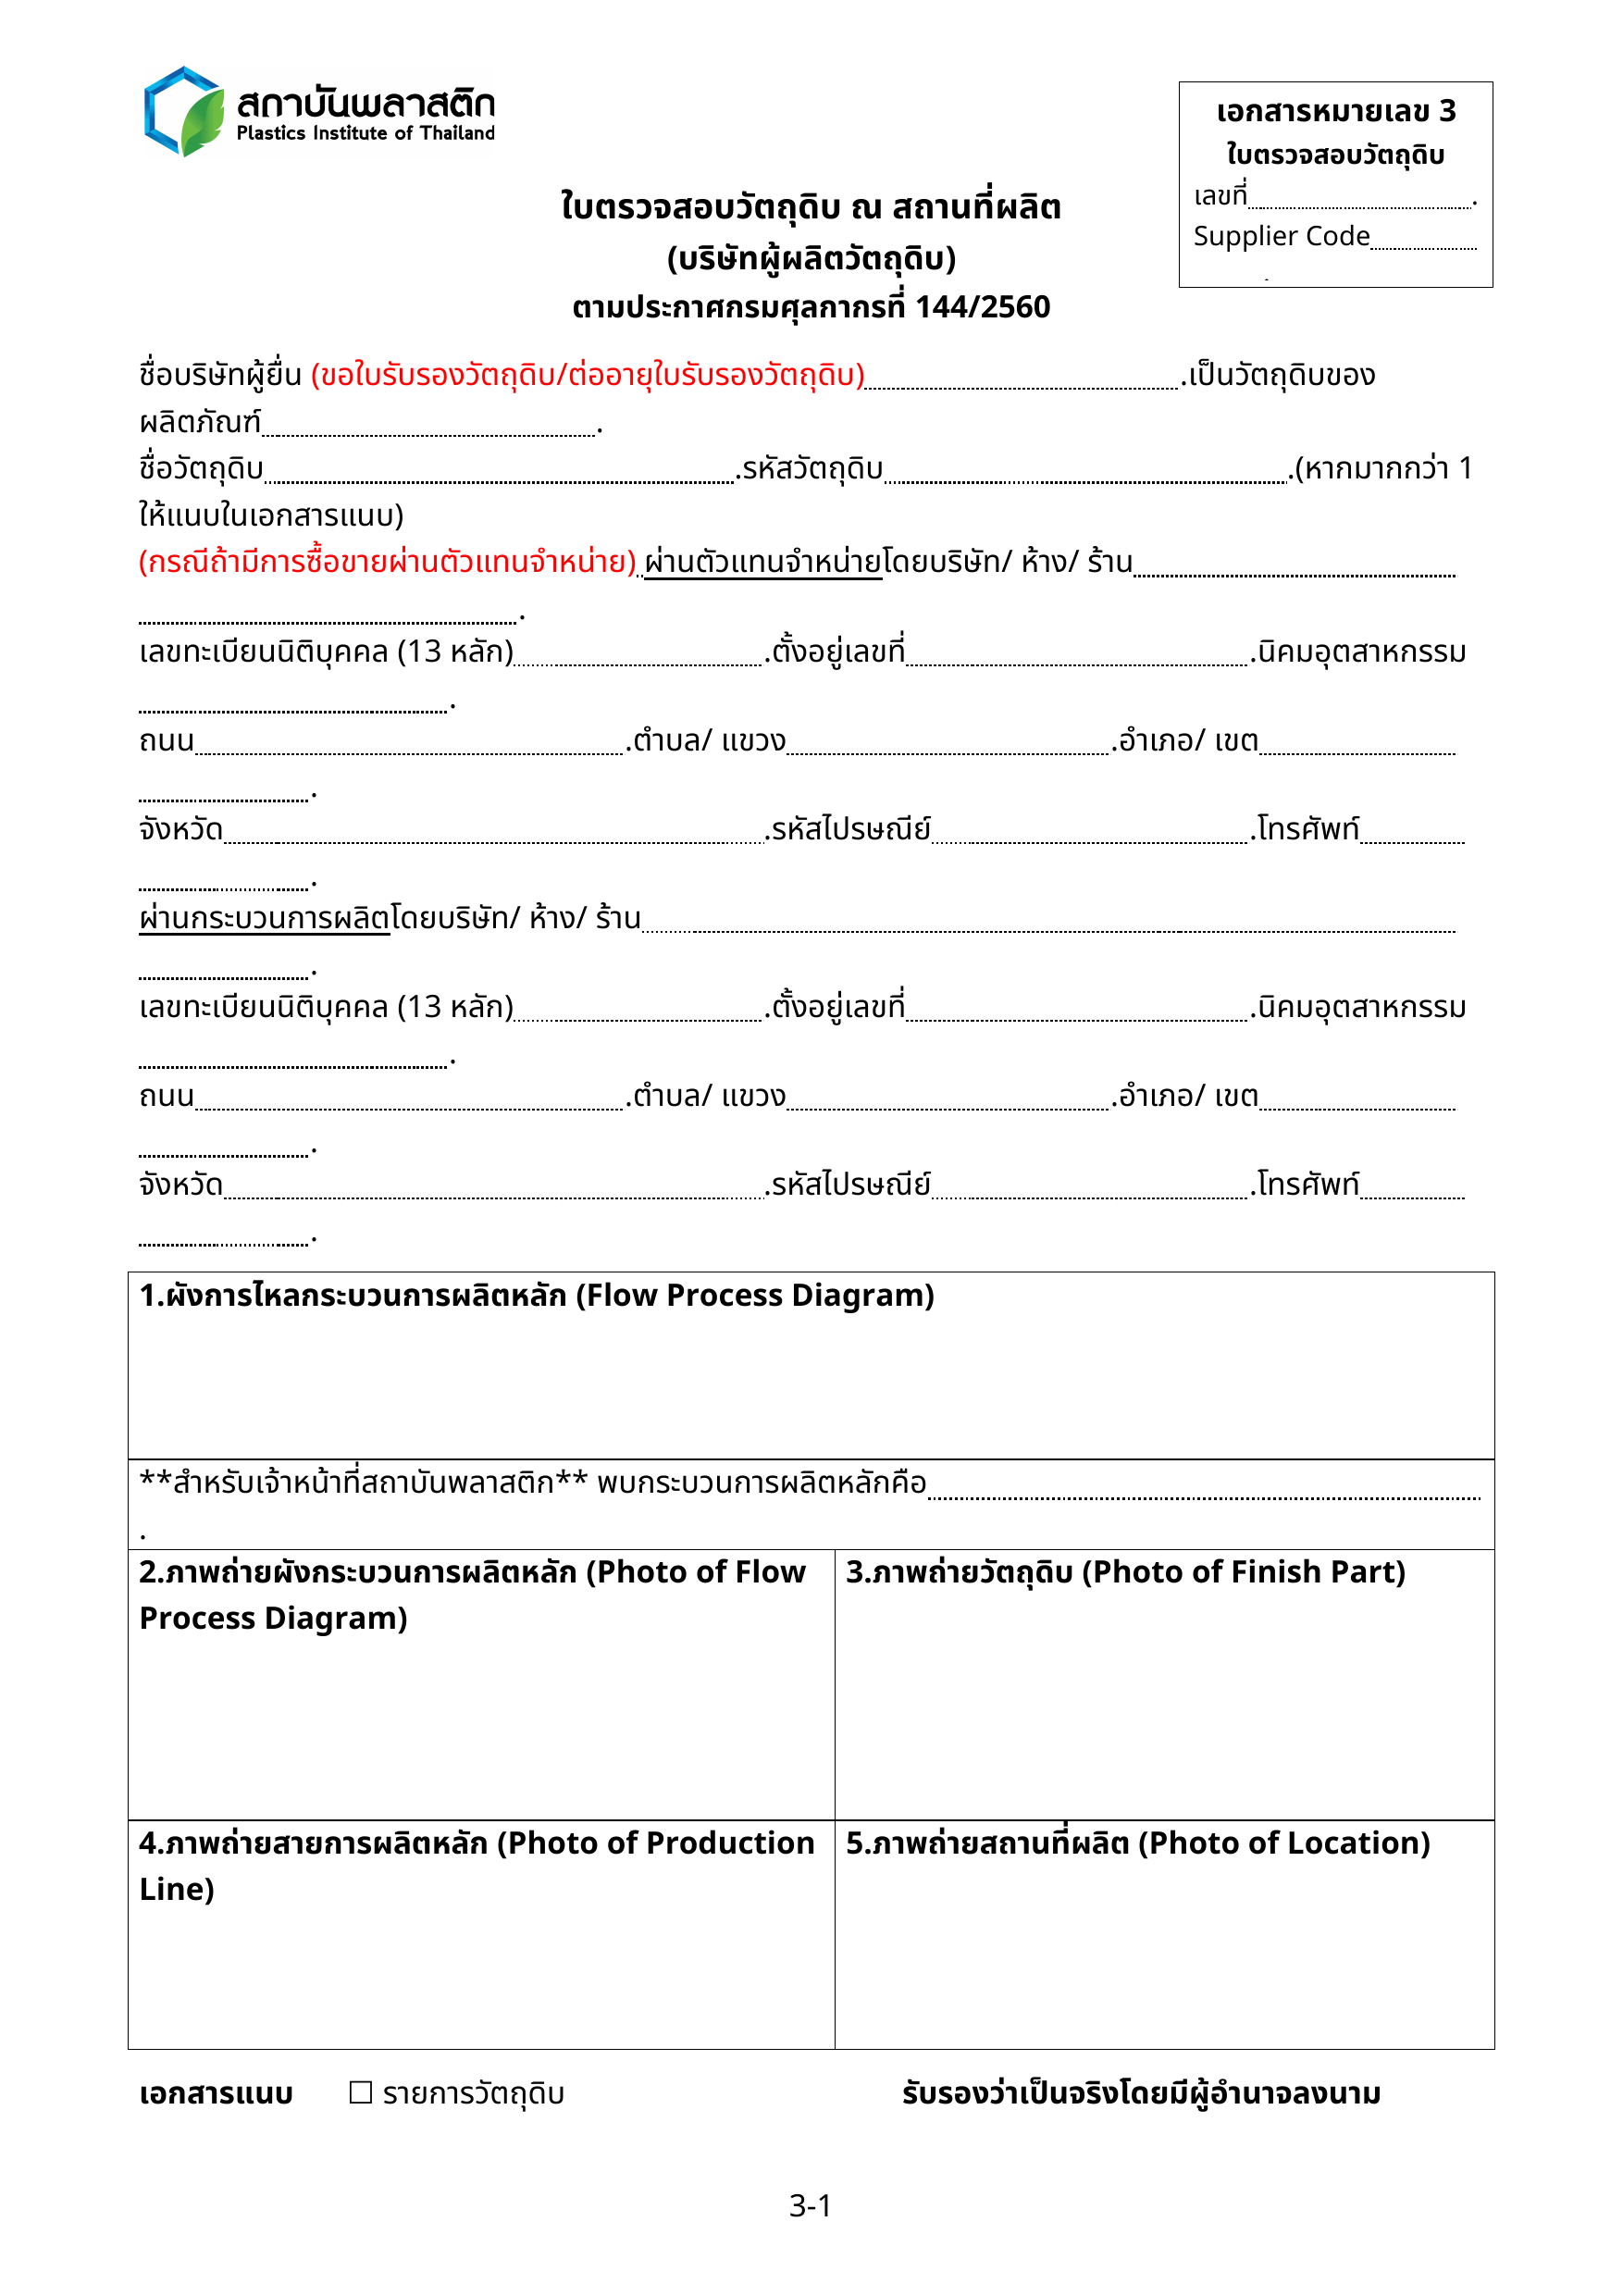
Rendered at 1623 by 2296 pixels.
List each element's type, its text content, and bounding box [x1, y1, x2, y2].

text ถนน .ตำบล/ แขวง .อำเภอ/ เขต . [139, 1073, 1484, 1162]
table_cell 3.ภาพถ่ายวัตถุดิบ (Photo of Finish Part) [836, 1550, 1494, 1819]
picture [144, 66, 183, 88]
table_header 1.ผังการไหลกระบวนการผลิตหลัก (Flow Process Diagram) [129, 1272, 1494, 1458]
table_cell 2.ภาพถ่ายผังกระบวนการผลิตหลัก (Photo of Flow Process Diagram) [129, 1550, 835, 1819]
text ชื่อบริษัทผู้ยื่น (ขอใบรับรองวัตถุดิบ/ต่ออายุใบรับรองวัตถุดิบ) .เป็นวัตถุดิบของผลิตภัณฑ์ . [139, 353, 1484, 446]
table_cell 4.ภาพถ่ายสายการผลิตหลัก (Photo of Production Line) [129, 1821, 835, 2049]
text ถนน .ตำบล/ แขวง .อำเภอ/ เขต . [139, 717, 1484, 806]
text ผ่านกระบวนการผลิตโดยบริษัท/ ห้าง/ ร้าน . [139, 895, 1484, 984]
text (บริษัทผู้ผลิตวัตถุดิบ) [139, 234, 1179, 284]
text ตามประกาศกรมศุลกากรที่ 144/2560 [139, 284, 1484, 331]
text (กรณีถ้ามีการซื้อขายผ่านตัวแทนจำหน่าย) ผ่านตัวแทนจำหน่ายโดยบริษัท/ ห้าง/ ร้าน . [139, 540, 1484, 628]
picture [144, 91, 149, 110]
text เลขทะเบียนนิติบุคคล (13 หลัก) .ตั้งอยู่เลขที่ .นิคมอุตสาหกรรม . [139, 984, 1484, 1073]
text ใบตรวจสอบวัตถุดิบ ณ สถานที่ผลิต [139, 182, 1179, 234]
text เอกสารแนบ รายการวัตถุดิบ รับรองว่าเป็นจริงโดยมีผู้อำนาจลงนาม [139, 2071, 1484, 2117]
text ชื่อวัตถุดิบ .รหัสวัตถุดิบ .(หากมากกว่า 1 ให้แนบในเอกสารแนบ) [139, 446, 1484, 540]
text จังหวัด .รหัสไปรษณีย์ .โทรศัพท์ . [139, 806, 1484, 895]
text จังหวัด .รหัสไปรษณีย์ .โทรศัพท์ . [139, 1162, 1484, 1251]
table_cell **สำหรับเจ้าหน้าที่สถาบันพลาสติก** พบกระบวนการผลิตหลักคือ . [129, 1460, 1494, 1548]
text เลขทะเบียนนิติบุคคล (13 หลัก) .ตั้งอยู่เลขที่ .นิคมอุตสาหกรรม . [139, 628, 1484, 717]
picture [144, 66, 495, 157]
table_cell 5.ภาพถ่ายสถานที่ผลิต (Photo of Location) [836, 1821, 1494, 2049]
